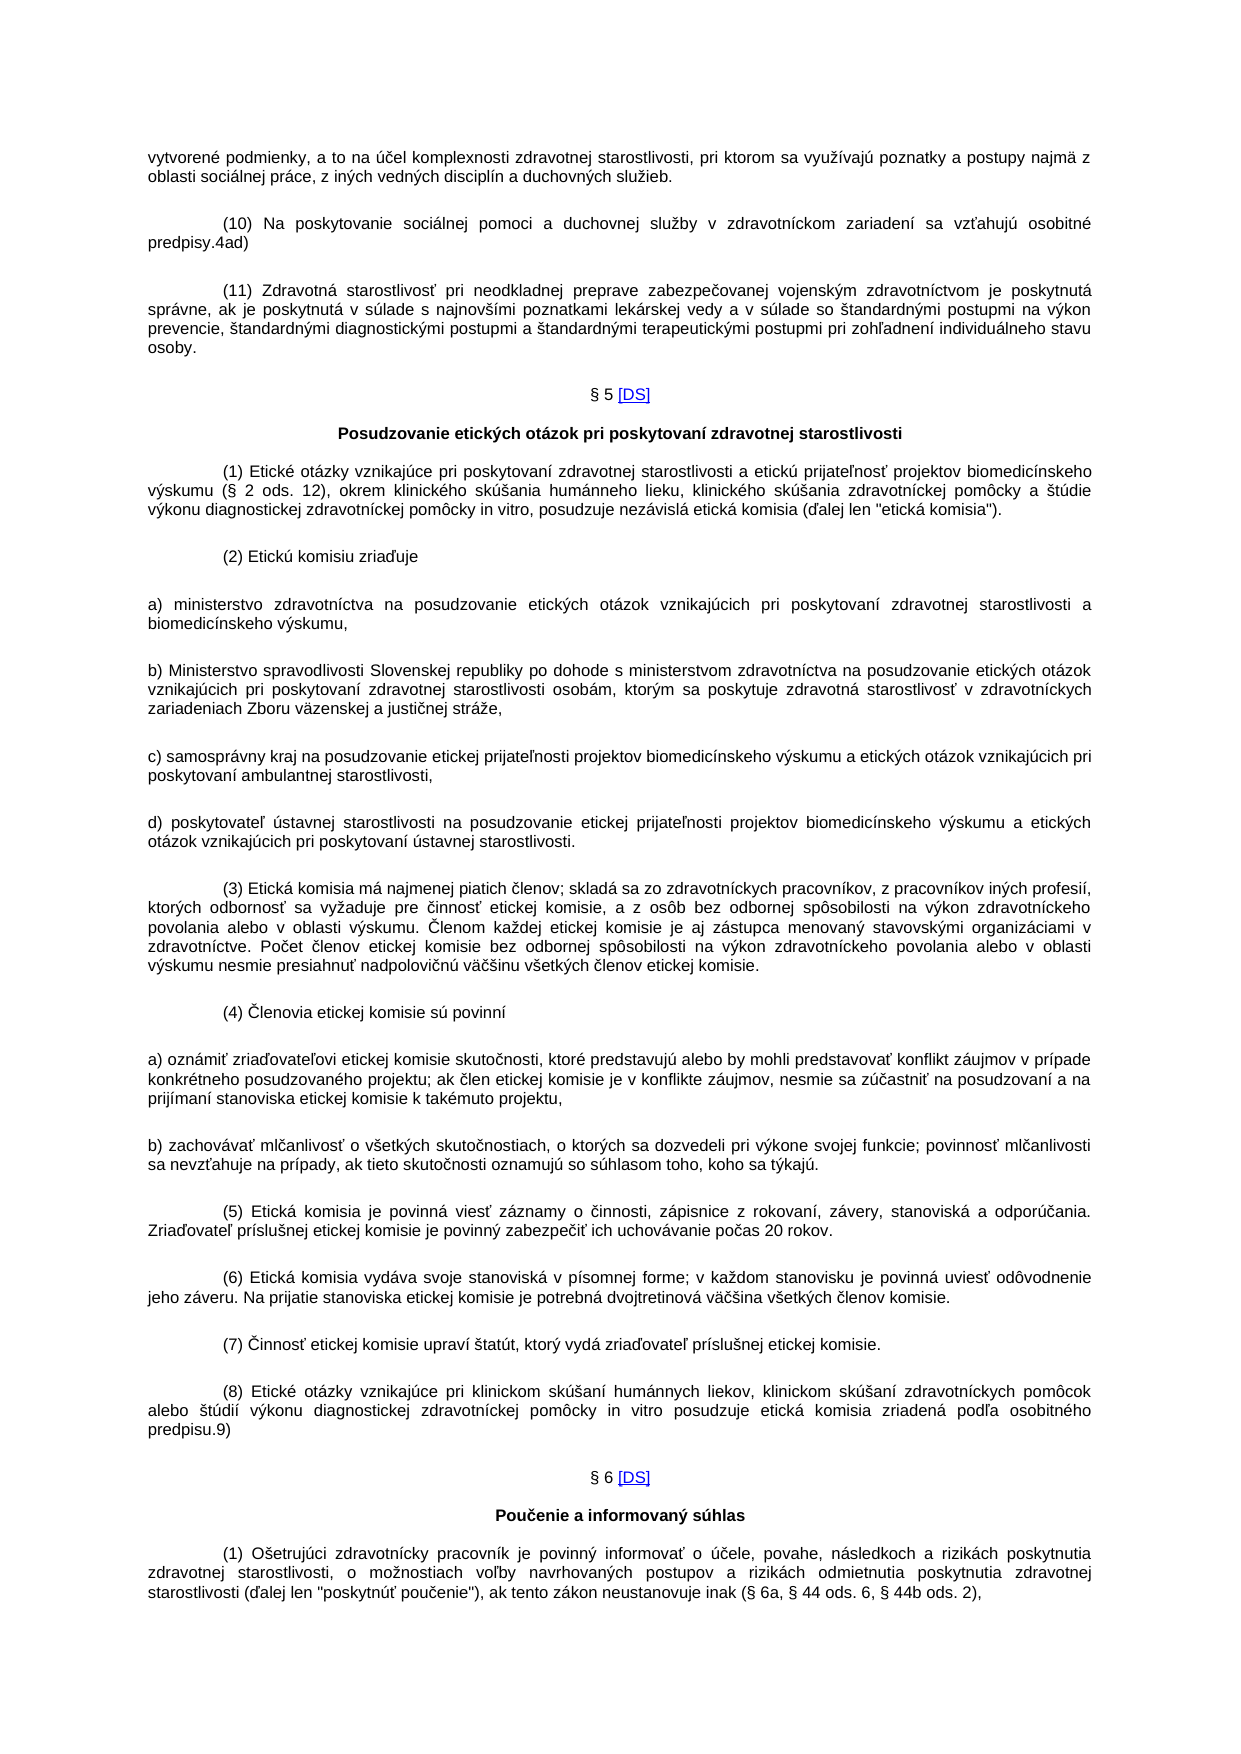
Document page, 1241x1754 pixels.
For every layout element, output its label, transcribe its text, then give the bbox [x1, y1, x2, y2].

text a) ministerstvo zdravotníctva na posudzovanie etických otázok vznikajúcich pri poskytovaní zdravotnej starostlivosti a biomedicínskeho výskumu, [148, 594, 1092, 633]
text b) zachovávať mlčanlivosť o všetkých skutočnostiach, o ktorých sa dozvedeli pri výkone svojej funkcie; povinnosť mlčanlivosti sa nevzťahuje na prípady, ak tieto skutočnosti oznamujú so súhlasom toho, koho sa týkajú. [148, 1136, 1092, 1174]
text (1) Etické otázky vznikajúce pri poskytovaní zdravotnej starostlivosti a etickú prijateľnosť projektov biomedicínskeho výskumu (§ 2 ods. 12), okrem klinického skúšania humánneho lieku, klinického skúšania zdravotníckej pomôcky a štúdie výkonu diagnostickej zdravotníckej pomôcky in vitro, posudzuje nezávislá etická komisia (ďalej len "etická komisia"). [148, 462, 1092, 519]
text Poučenie a informovaný súhlas [148, 1506, 1092, 1525]
text § 5 [DS] [148, 385, 1092, 404]
text (2) Etickú komisiu zriaďuje [148, 547, 1092, 566]
text (11) Zdravotná starostlivosť pri neodkladnej preprave zabezpečovanej vojenským zdravotníctvom je poskytnutá správne, ak je poskytnutá v súlade s najnovšími poznatkami lekárskej vedy a v súlade so štandardnými postupmi na výkon prevencie, štandardnými diagnostickými postupmi a štandardnými terapeutickými postupmi pri zohľadnení individuálneho stavu osoby. [148, 280, 1092, 357]
text (10) Na poskytovanie sociálnej pomoci a duchovnej služby v zdravotníckom zariadení sa vzťahujú osobitné predpisy.4ad) [148, 214, 1092, 252]
text (8) Etické otázky vznikajúce pri klinickom skúšaní humánnych liekov, klinickom skúšaní zdravotníckych pomôcok alebo štúdií výkonu diagnostickej zdravotníckej pomôcky in vitro posudzuje etická komisia zriadená podľa osobitného predpisu.9) [148, 1382, 1092, 1439]
text (7) Činnosť etickej komisie upraví štatút, ktorý vydá zriaďovateľ príslušnej etickej komisie. [148, 1335, 1092, 1354]
text Posudzovanie etických otázok pri poskytovaní zdravotnej starostlivosti [148, 423, 1092, 443]
text (4) Členovia etickej komisie sú povinní [148, 1003, 1092, 1022]
text (6) Etická komisia vydáva svoje stanoviská v písomnej forme; v každom stanovisku je povinná uviesť odôvodnenie jeho záveru. Na prijatie stanoviska etickej komisie je potrebná dvojtretinová väčšina všetkých členov komisie. [148, 1268, 1092, 1307]
text (3) Etická komisia má najmenej piatich členov; skladá sa zo zdravotníckych pracovníkov, z pracovníkov iných profesií, ktorých odbornosť sa vyžaduje pre činnosť etickej komisie, a z osôb bez odbornej spôsobilosti na výkon zdravotníckeho povolania alebo v oblasti výskumu. Členom každej etickej komisie je aj zástupca menovaný stavovskými organizáciami v zdravotníctve. Počet členov etickej komisie bez odbornej spôsobilosti na výkon zdravotníckeho povolania alebo v oblasti výskumu nesmie presiahnuť nadpolovičnú väčšinu všetkých členov etickej komisie. [148, 879, 1092, 975]
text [148, 148, 1092, 186]
text c) samosprávny kraj na posudzovanie etickej prijateľnosti projektov biomedicínskeho výskumu a etických otázok vznikajúcich pri poskytovaní ambulantnej starostlivosti, [148, 746, 1092, 785]
text a) oznámiť zriaďovateľovi etickej komisie skutočnosti, ktoré predstavujú alebo by mohli predstavovať konflikt záujmov v prípade konkrétneho posudzovaného projektu; ak člen etickej komisie je v konflikte záujmov, nesmie sa zúčastniť na posudzovaní a na prijímaní stanoviska etickej komisie k takémuto projektu, [148, 1050, 1092, 1108]
text d) poskytovateľ ústavnej starostlivosti na posudzovanie etickej prijateľnosti projektov biomedicínskeho výskumu a etických otázok vznikajúcich pri poskytovaní ústavnej starostlivosti. [148, 813, 1092, 851]
text (1) Ošetrujúci zdravotnícky pracovník je povinný informovať o účele, povahe, následkoch a rizikách poskytnutia zdravotnej starostlivosti, o možnostiach voľby navrhovaných postupov a rizikách odmietnutia poskytnutia zdravotnej starostlivosti (ďalej len "poskytnúť poučenie"), ak tento zákon neustanovuje inak (§ 6a, § 44 ods. 6, § 44b ods. 2), [148, 1544, 1092, 1602]
text (5) Etická komisia je povinná viesť záznamy o činnosti, zápisnice z rokovaní, závery, stanoviská a odporúčania. Zriaďovateľ príslušnej etickej komisie je povinný zabezpečiť ich uchovávanie počas 20 rokov. [148, 1202, 1092, 1240]
text b) Ministerstvo spravodlivosti Slovenskej republiky po dohode s ministerstvom zdravotníctva na posudzovanie etických otázok vznikajúcich pri poskytovaní zdravotnej starostlivosti osobám, ktorým sa poskytuje zdravotná starostlivosť v zdravotníckych zariadeniach Zboru väzenskej a justičnej stráže, [148, 661, 1092, 718]
text § 6 [DS] [148, 1467, 1092, 1487]
